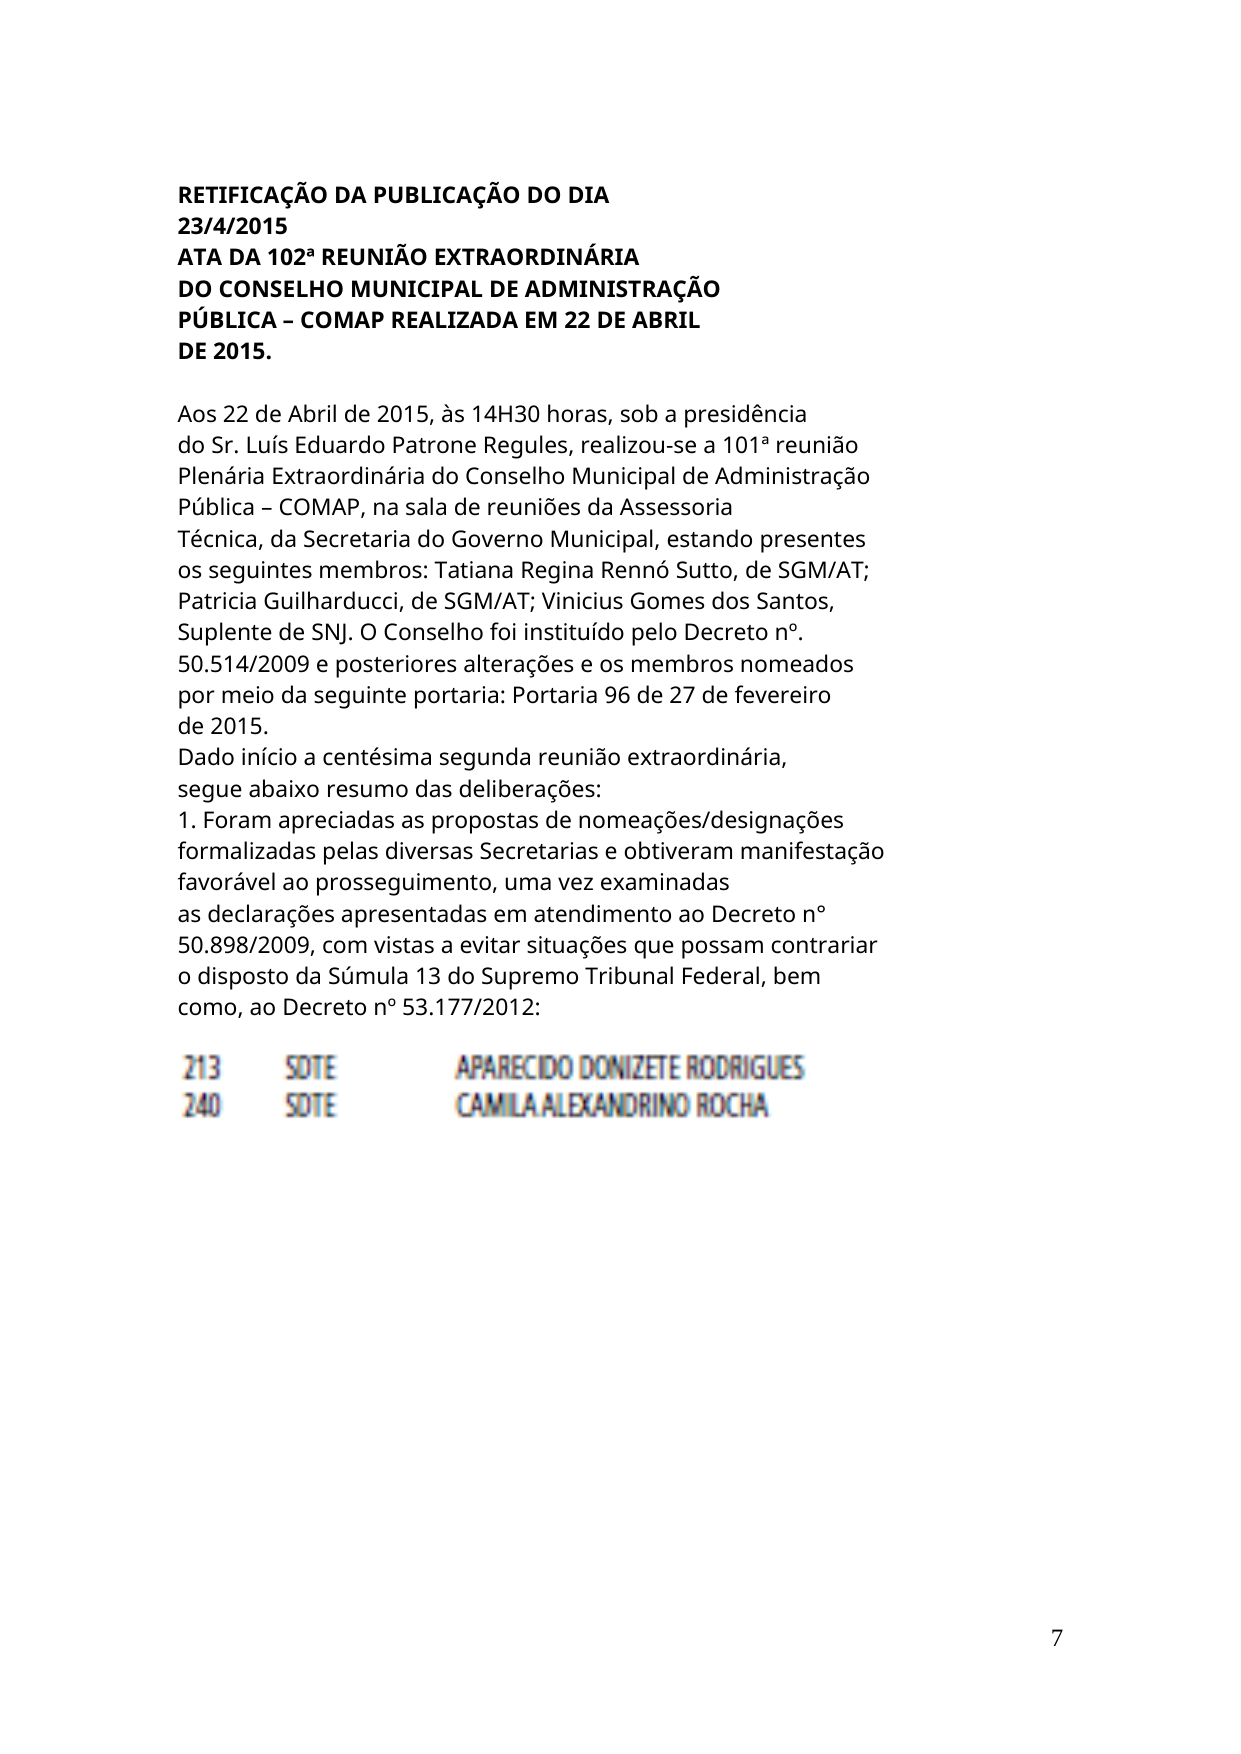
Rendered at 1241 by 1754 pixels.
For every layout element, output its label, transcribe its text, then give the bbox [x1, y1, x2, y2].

text favorável ao prosseguimento, uma vez examinadas [177, 866, 1063, 898]
text Plenária Extraordinária do Conselho Municipal de Administração [177, 460, 1063, 491]
text 50.514/2009 e posteriores alterações e os membros nomeados [177, 648, 1063, 679]
text formalizadas pelas diversas Secretarias e obtiveram manifestação [177, 835, 1063, 866]
text 50.898/2009, com vistas a evitar situações que possam contrariar [177, 929, 1063, 960]
text os seguintes membros: Tatiana Regina Rennó Sutto, de SGM/AT; [177, 554, 1063, 585]
text DE 2015. [177, 335, 1063, 366]
text RETIFICAÇÃO DA PUBLICAÇÃO DO DIA [177, 179, 1063, 210]
text de 2015. [177, 710, 1063, 741]
text como, ao Decreto nº 53.177/2012: [177, 991, 1063, 1023]
text Aos 22 de Abril de 2015, às 14H30 horas, sob a presidência [177, 398, 1063, 429]
text Técnica, da Secretaria do Governo Municipal, estando presentes [177, 523, 1063, 554]
text por meio da seguinte portaria: Portaria 96 de 27 de fevereiro [177, 679, 1063, 710]
text 23/4/2015 [177, 210, 1063, 241]
text do Sr. Luís Eduardo Patrone Regules, realizou-se a 101ª reunião [177, 429, 1063, 460]
text 1. Foram apreciadas as propostas de nomeações/designações [177, 804, 1063, 835]
text Pública – COMAP, na sala de reuniões da Assessoria [177, 491, 1063, 523]
text Patricia Guilharducci, de SGM/AT; Vinicius Gomes dos Santos, [177, 585, 1063, 616]
text o disposto da Súmula 13 do Supremo Tribunal Federal, bem [177, 960, 1063, 991]
text ATA DA 102ª REUNIÃO EXTRAORDINÁRIA [177, 241, 1063, 273]
text PÚBLICA – COMAP REALIZADA EM 22 DE ABRIL [177, 304, 1063, 335]
text Suplente de SNJ. O Conselho foi instituído pelo Decreto nº. [177, 616, 1063, 648]
text DO CONSELHO MUNICIPAL DE ADMINISTRAÇÃO [177, 273, 1063, 304]
text segue abaixo resumo das deliberações: [177, 773, 1063, 804]
text Dado início a centésima segunda reunião extraordinária, [177, 741, 1063, 773]
text as declarações apresentadas em atendimento ao Decreto n° [177, 898, 1063, 929]
